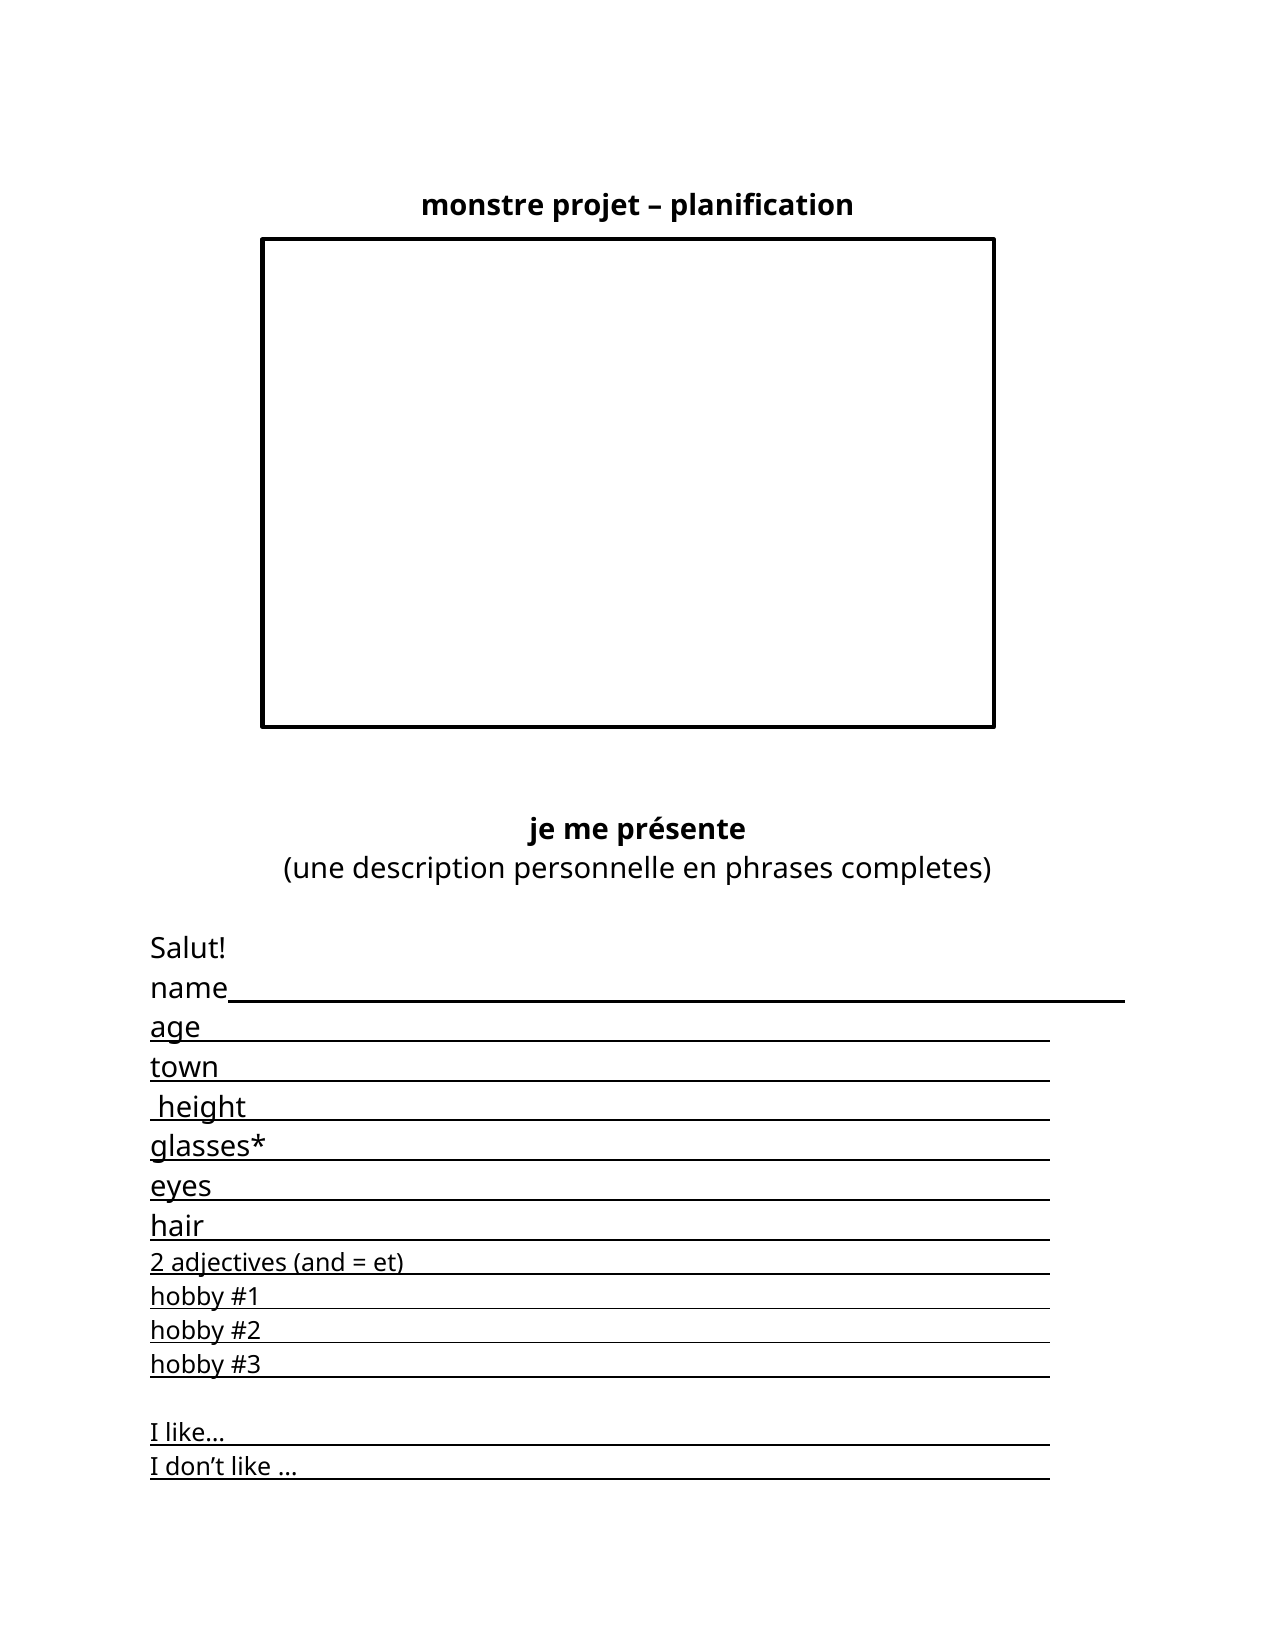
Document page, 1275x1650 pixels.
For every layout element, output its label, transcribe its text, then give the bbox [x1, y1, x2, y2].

text Salut! [150, 927, 1125, 967]
text height [150, 1086, 1125, 1126]
text hair [150, 1205, 1125, 1245]
text town [150, 1046, 1125, 1086]
text hobby #3 [150, 1347, 1125, 1381]
text I don’t like … [150, 1449, 1125, 1483]
text hobby #1 [150, 1279, 1125, 1313]
text (une description personnelle en phrases completes) [150, 848, 1125, 887]
text hobby #2 [150, 1313, 1125, 1347]
text age [150, 1007, 1125, 1046]
text eyes [150, 1165, 1125, 1205]
text monstre projet – planification [150, 184, 1125, 224]
text je me présente [150, 808, 1125, 848]
text glasses* [150, 1126, 1125, 1165]
text 2 adjectives (and = et) [150, 1245, 1125, 1279]
text name [150, 967, 1125, 1007]
text I like… [150, 1415, 1125, 1449]
